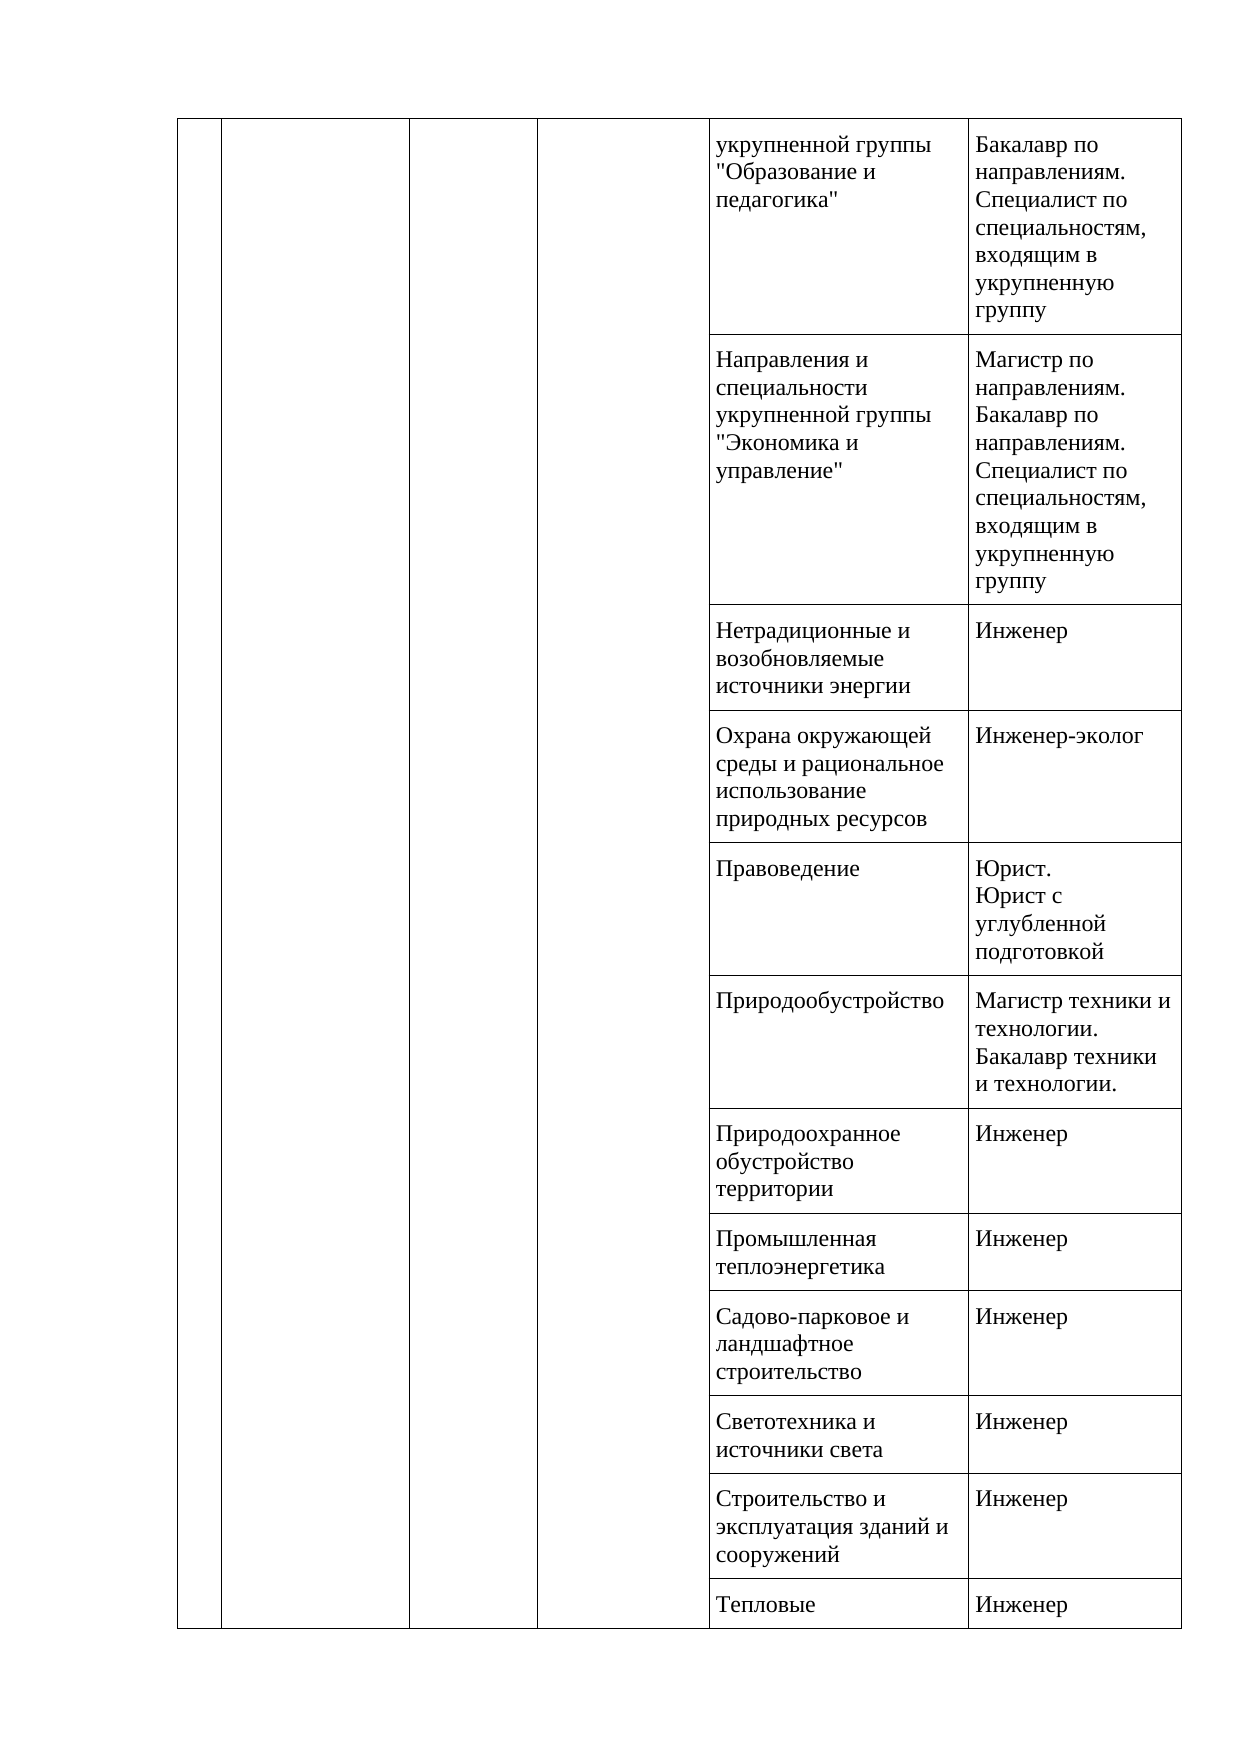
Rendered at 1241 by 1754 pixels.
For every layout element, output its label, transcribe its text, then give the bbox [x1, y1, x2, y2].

table_cell Садово-парковое и ландшафтное строительство [710, 1291, 968, 1395]
table_cell Инженер [969, 1291, 1181, 1395]
table_cell Инженер [969, 1109, 1181, 1213]
table_cell Инженер-эколог [969, 711, 1181, 842]
table_cell Магистр техники и технологии. Бакалавр техники и технологии. [969, 976, 1181, 1108]
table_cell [710, 1579, 968, 1628]
table_cell Природообустройство [710, 976, 968, 1108]
table_cell Инженер [969, 1396, 1181, 1473]
table_cell Строительство и эксплуатация зданий и сооружений [710, 1474, 968, 1578]
table_cell Инженер [969, 1579, 1181, 1628]
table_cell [710, 119, 968, 334]
table_cell Инженер [969, 1214, 1181, 1290]
table_cell Промышленная теплоэнергетика [710, 1214, 968, 1290]
table_cell Правоведение [710, 843, 968, 975]
table_cell Инженер [969, 1474, 1181, 1578]
table_cell Юрист. Юрист с углубленной подготовкой [969, 843, 1181, 975]
table_cell Охрана окружающей среды и рациональное использование природных ресурсов [710, 711, 968, 842]
table_cell Направления и специальности укрупненной группы "Экономика и управление" [710, 335, 968, 604]
table_cell Нетрадиционные и возобновляемые источники энергии [710, 605, 968, 709]
table_cell Светотехника и источники света [710, 1396, 968, 1473]
table_cell Природоохранное обустройство территории [710, 1109, 968, 1213]
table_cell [969, 119, 1181, 334]
table_cell Инженер [969, 605, 1181, 709]
table_cell Магистр по направлениям. Бакалавр по направлениям. Специалист по специальностям, входящим в укрупненную группу [969, 335, 1181, 604]
